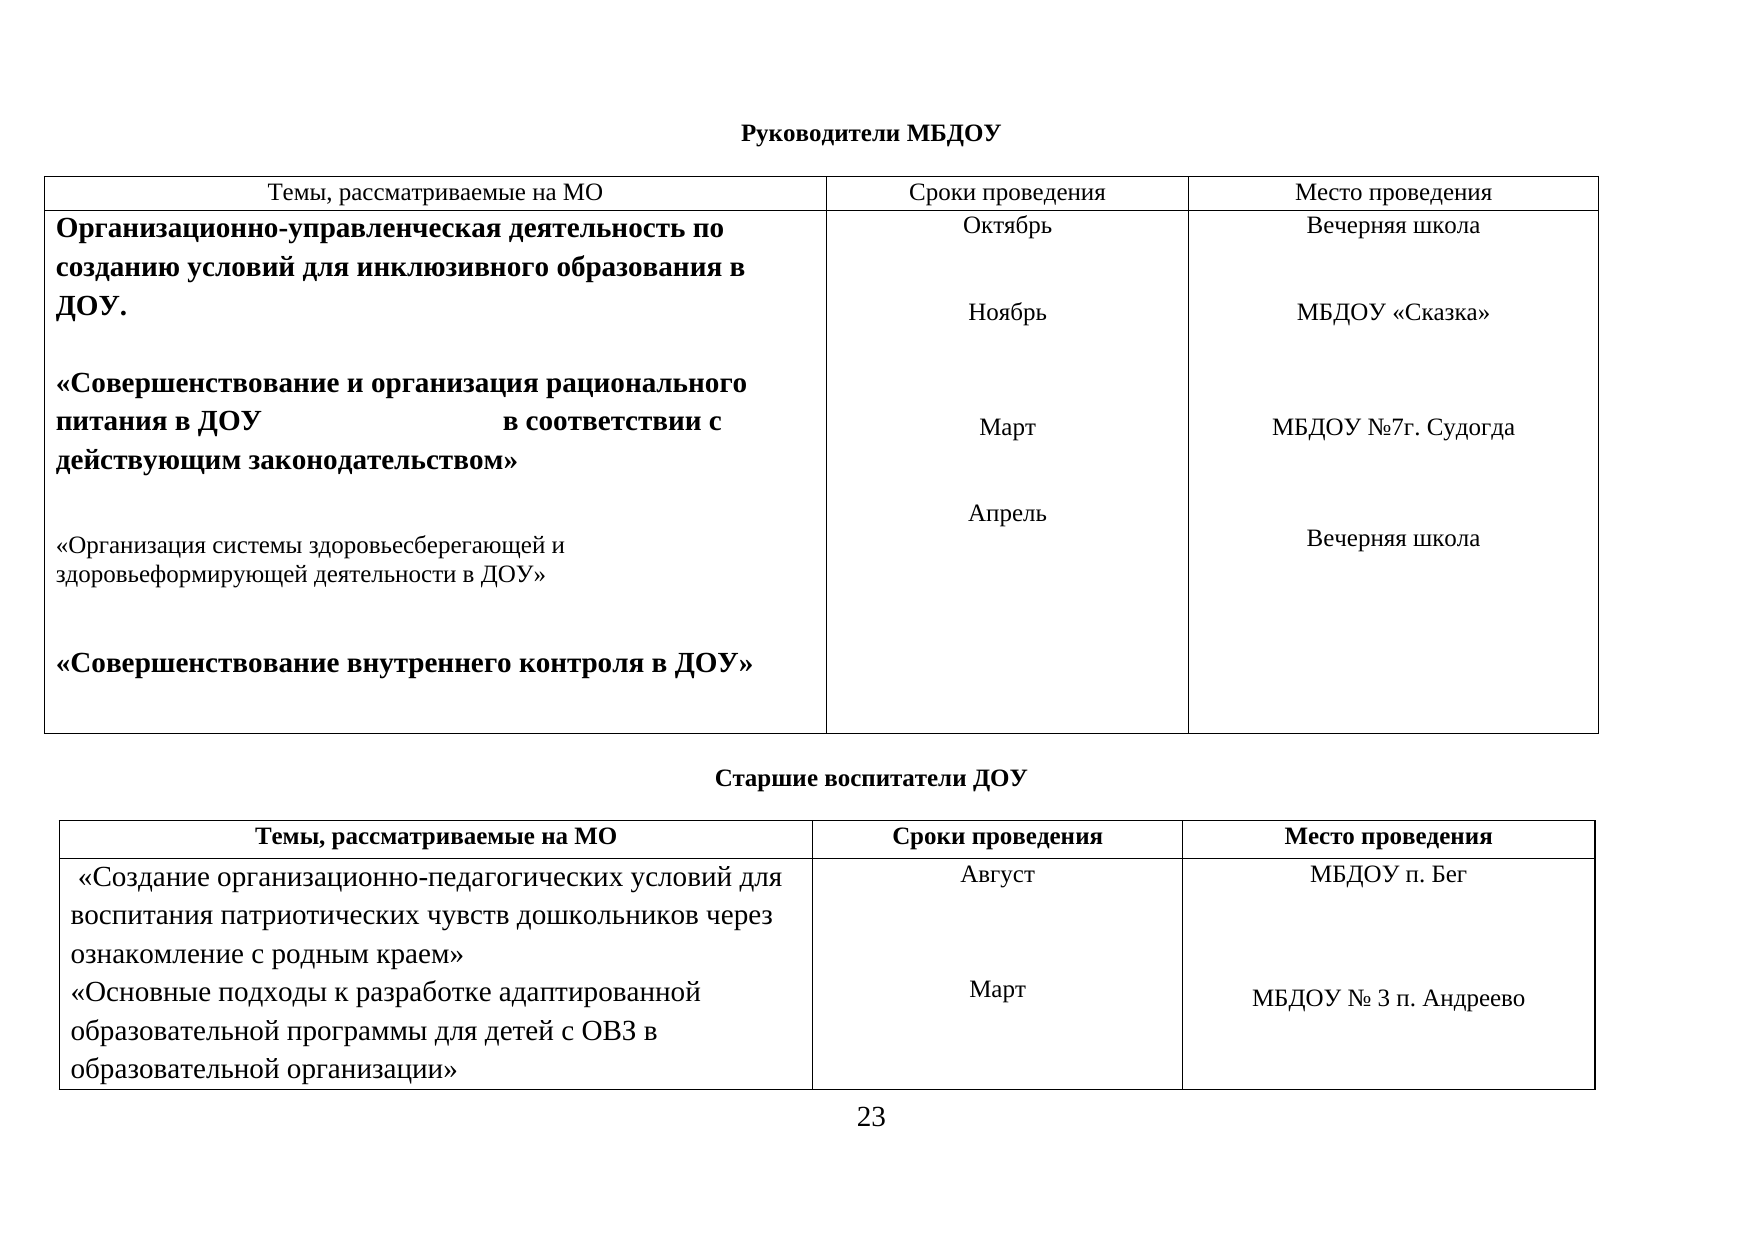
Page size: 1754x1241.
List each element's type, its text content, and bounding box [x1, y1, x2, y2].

text Старшие воспитатели ДОУ [74, 763, 1668, 792]
table_cell Вечерняя школа МБДОУ «Сказка» МБДОУ №7г. Судогда Вечерняя школа [1189, 211, 1598, 733]
table_header Темы, рассматриваемые на МО [45, 177, 826, 209]
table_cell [813, 859, 1182, 1089]
table_header Сроки проведения [813, 821, 1182, 858]
table_cell Организационно-управленческая деятельность по созданию условий для инклюзивного образования в ДОУ. «Совершенствование и организация рационального питания в ДОУ в соответствии с действующим законодательством» «Организация системы здоровьесберегающей и здоровьеформирующей деятельности в ДОУ» «Совершенствование внутреннего контроля в ДОУ» [45, 211, 826, 733]
table_header Сроки проведения [827, 177, 1188, 209]
table_header Место проведения [1183, 821, 1594, 858]
table_cell Октябрь Ноябрь Март Апрель [827, 211, 1188, 733]
table_header Темы, рассматриваемые на МО [60, 821, 812, 858]
table_header Место проведения [1189, 177, 1598, 209]
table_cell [1183, 859, 1594, 1089]
text Руководители МБДОУ [74, 118, 1668, 147]
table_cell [60, 859, 812, 1089]
